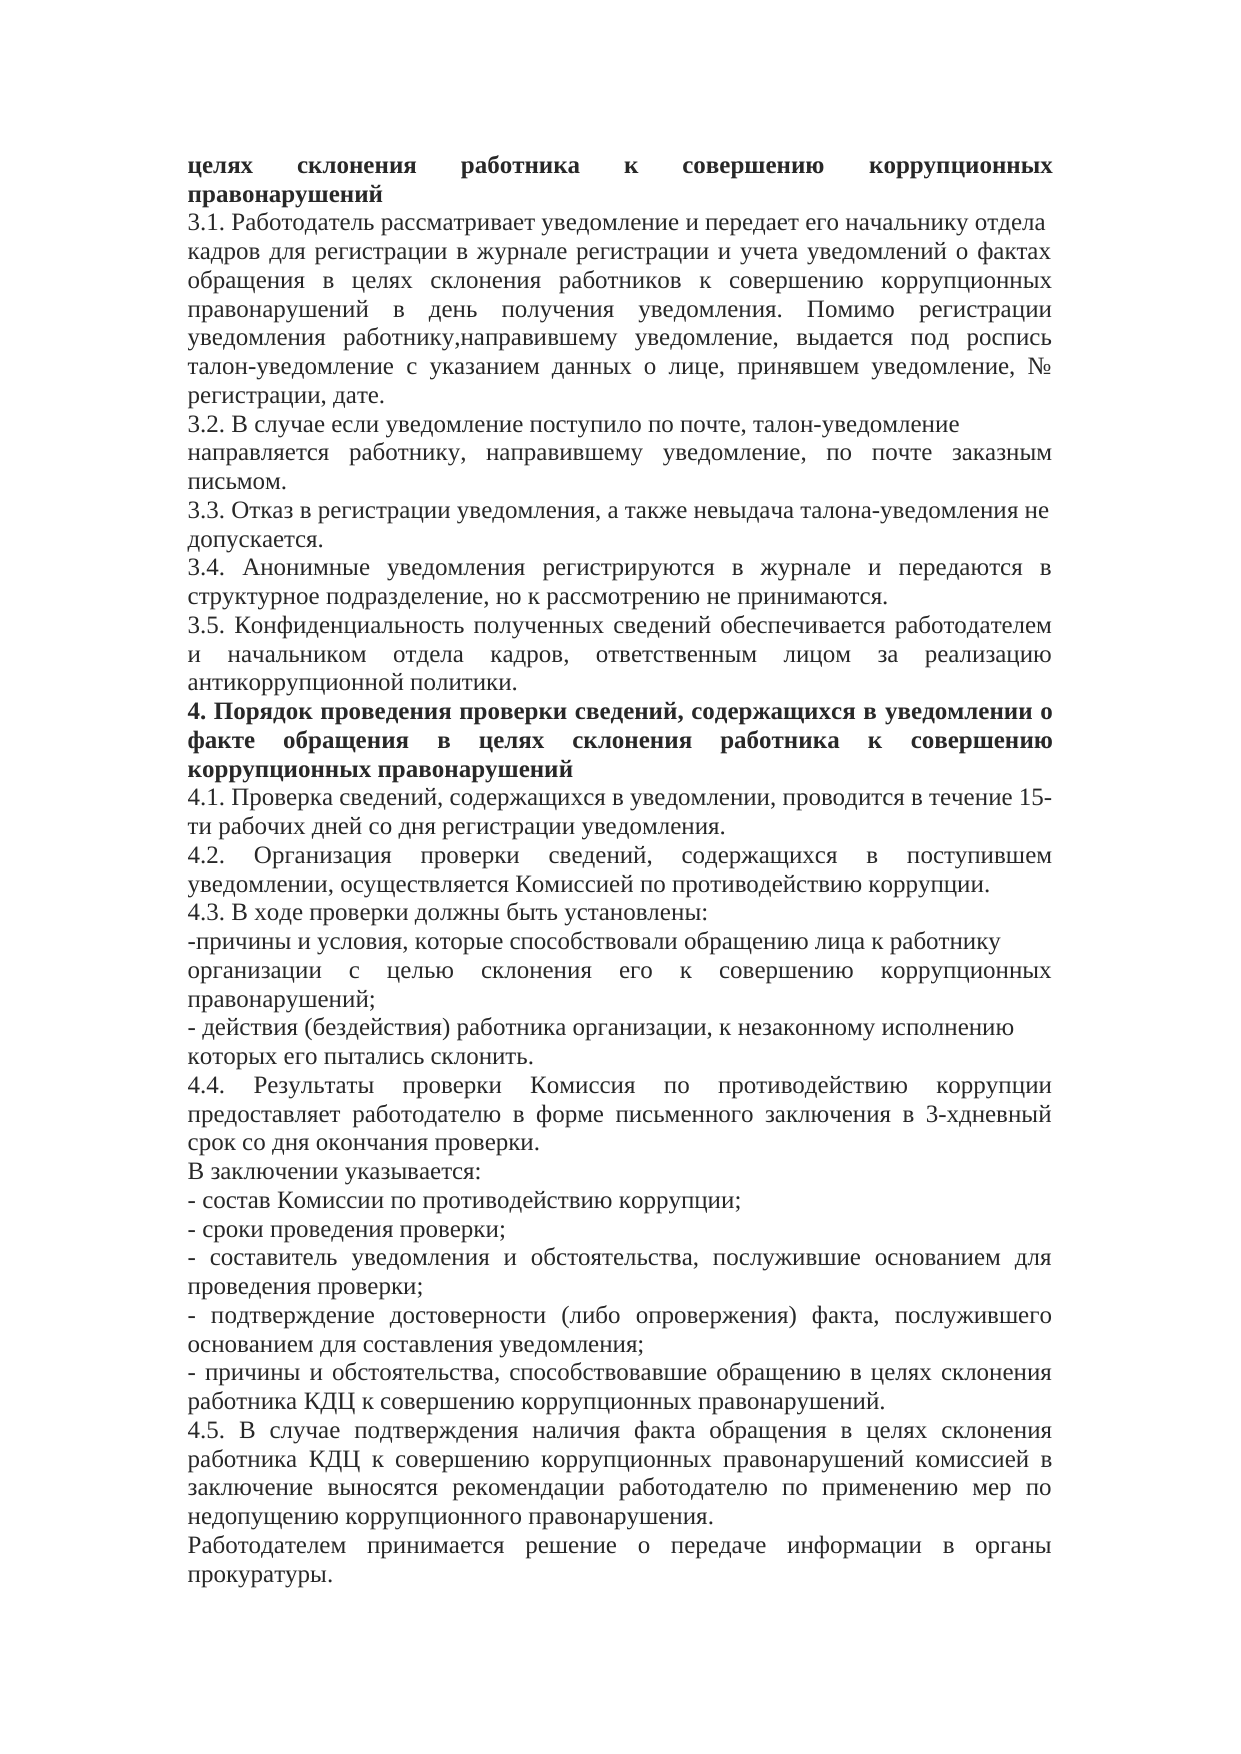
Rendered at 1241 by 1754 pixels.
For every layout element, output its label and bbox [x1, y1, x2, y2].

text [187, 150, 1053, 1587]
